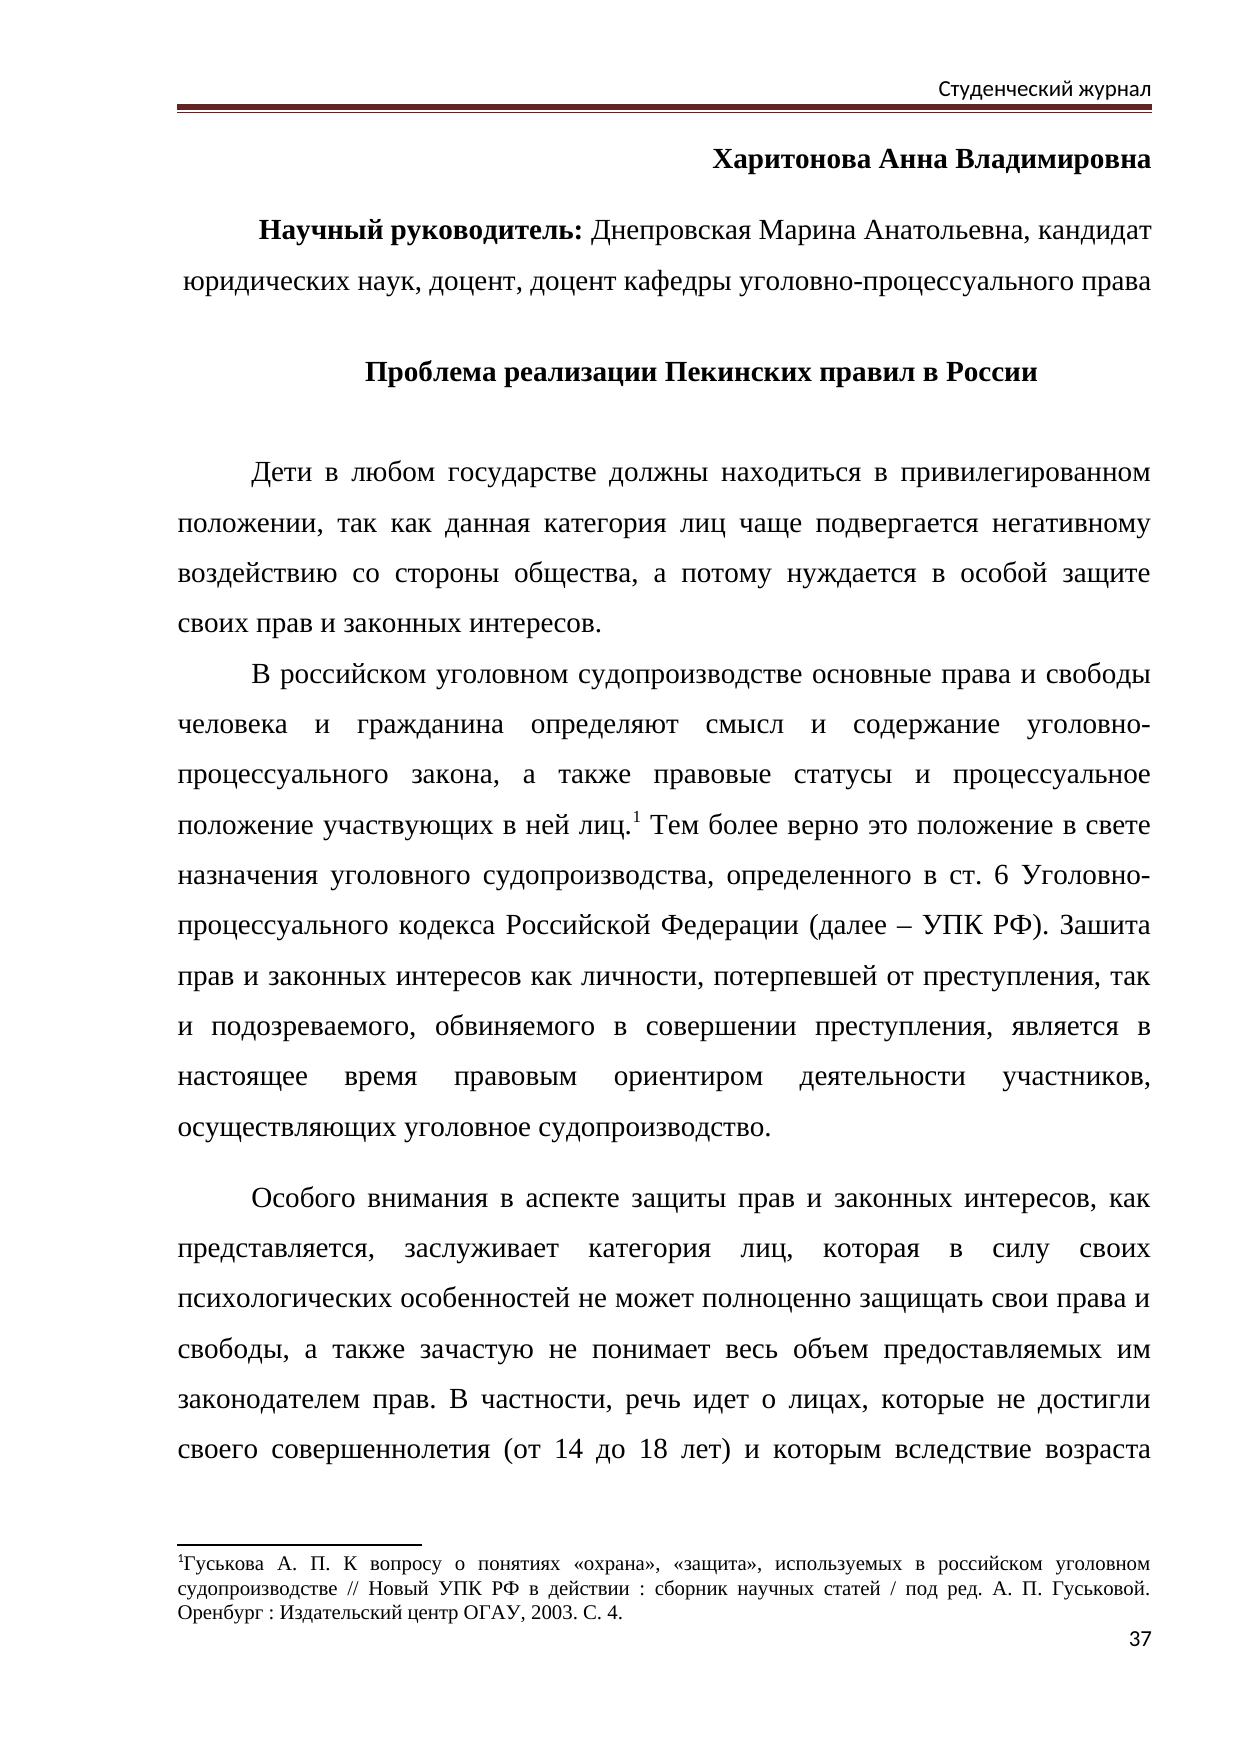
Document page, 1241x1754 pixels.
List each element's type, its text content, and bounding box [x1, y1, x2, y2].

text В российском уголовном судопроизводстве основные права и свободы человека и гражданина определяют смысл и содержание уголовно-процессуального закона, а также правовые статусы и процессуальное положение участвующих в ней лиц. Тем более верно это положение в свете назначения уголовного судопроизводства, определенного в ст. 6 Уголовно-процессуального кодекса Российской Федерации (далее – УПК РФ). Зашита прав и законных интересов как личности, потерпевшей от преступления, так и подозреваемого, обвиняемого в совершении преступления, является в настоящее время правовым ориентиром деятельности участников, осуществляющих уголовное судопроизводство. [177, 656, 1152, 1142]
text Проблема реализации Пекинских правил в России [177, 354, 1152, 387]
text Научный руководитель: Днепровская Марина Анатольевна, кандидат юридических наук, доцент, доцент кафедры уголовно-процессуального права [177, 212, 1152, 296]
text Харитонова Анна Владимировна [177, 141, 1152, 175]
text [177, 1180, 1152, 1465]
text Дети в любом государстве должны находиться в привилегированном положении, так как данная категория лиц чаще подвергается негативному воздействию со стороны общества, а потому нуждается в особой защите своих прав и законных интересов. [177, 454, 1152, 639]
